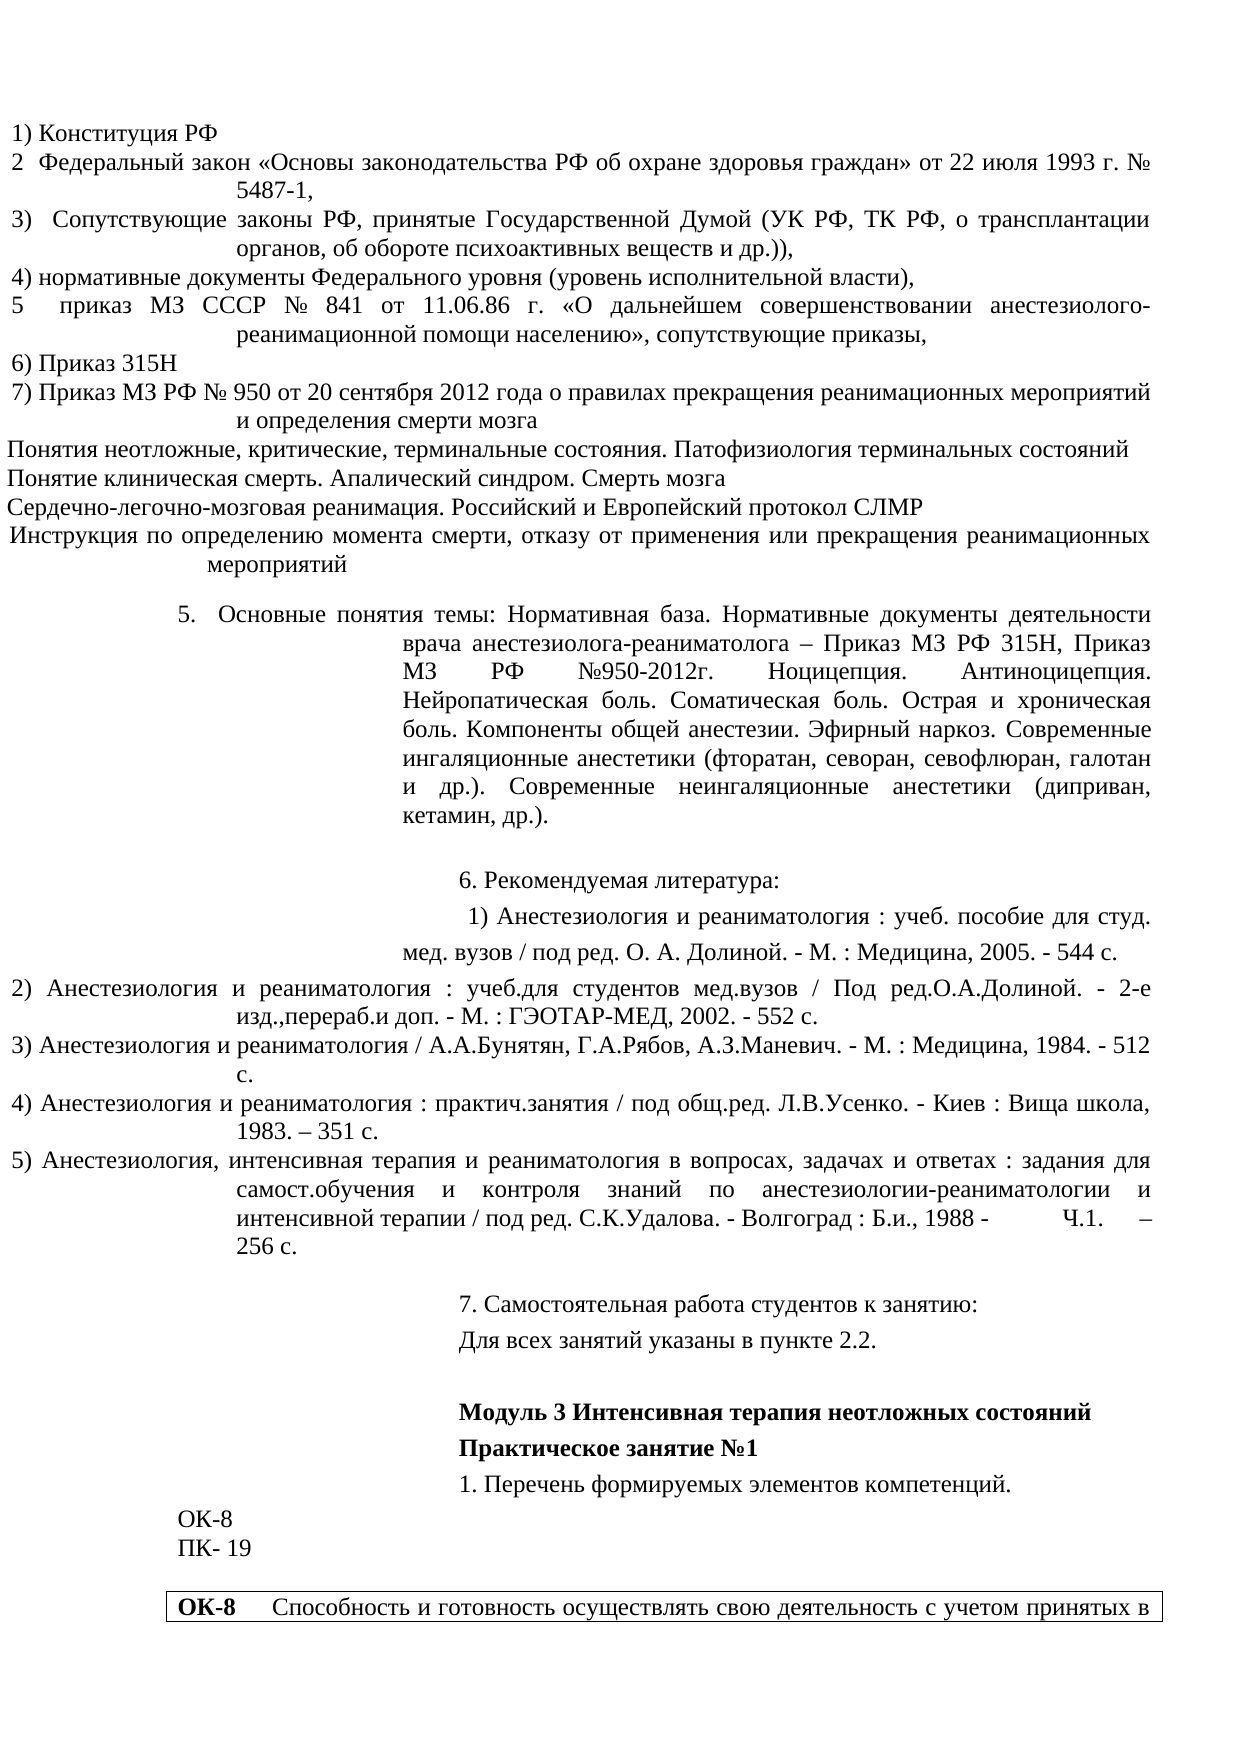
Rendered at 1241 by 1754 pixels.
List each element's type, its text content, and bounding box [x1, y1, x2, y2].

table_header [167, 1592, 1162, 1621]
list 7) Приказ МЗ РФ № 950 от 20 сентября 2012 года о правилах прекращения реанимационных мероприятий и определения смерти мозга [11, 377, 1152, 434]
text 6. Рекомендуемая литература: [402, 865, 1152, 894]
list 3) Сопутствующие законы РФ, принятые Государственной Думой (УК РФ, ТК РФ, о трансплантации органов, об обороте психоактивных веществ и др.)), [11, 204, 1152, 262]
text 1. Перечень формируемых элементов компетенций. [402, 1469, 1152, 1497]
list 4. Понятие клиническая смерть. Апалический синдром. Смерть мозга [0, 463, 1152, 492]
list 2 Федеральный закон «Основы законодательства РФ об охране здоровья граждан» от 22 июля . № 5487-1, [11, 147, 1152, 204]
list 4) нормативные документы Федерального уровня (уровень исполнительной власти), [11, 262, 1152, 291]
list 1) Конституция РФ [11, 118, 1152, 147]
text 7. Самостоятельная работа студентов к занятию: [402, 1289, 1152, 1318]
list 6) Приказ 315Н [11, 348, 1152, 377]
text 4) Анестезиология и реаниматология : практич.занятия / под общ.ред. Л.В.Усенко. - Киев : Вища школа, 1983. – 351 с. [11, 1088, 1152, 1145]
list 3. Понятия неотложные, критические, терминальные состояния. Патофизиология терминальных состояний [0, 434, 1152, 463]
text 5. Основные понятия темы: Нормативная база. Нормативные документы деятельности врача анестезиолога-реаниматолога – Приказ МЗ РФ 315Н, Приказ МЗ РФ №950-2012г. Ноцицепция. Антиноцицепция. Нейропатическая боль. Соматическая боль. Острая и хроническая боль. Компоненты общей анестезии. Эфирный наркоз. Современные ингаляционные анестетики (фторатан, севоран, севофлюран, галотан и др.). Современные неингаляционные анестетики (диприван, кетамин, др.). [177, 599, 1152, 829]
text Модуль 3 Интенсивная терапия неотложных состояний [402, 1397, 1152, 1426]
list 6. Инструкция по определению момента смерти, отказу от применения или прекращения реанимационных мероприятий [0, 521, 1152, 578]
text 3) Анестезиология и реаниматология / А.А.Бунятян, Г.А.Рябов, А.З.Маневич. - М. : Медицина, 1984. - 512 с. [11, 1030, 1152, 1088]
text 1) Анестезиология и реаниматология : учеб. пособие для студ. мед. вузов / под ред. О. А. Долиной. - М. : Медицина, 2005. - 544 с. [402, 901, 1152, 966]
list 5 приказ МЗ СССР № 841 от 11.06.86 г. «О дальнейшем совершенствовании анестезиолого-реанимационной помощи населению», сопутствующие приказы, [11, 291, 1152, 348]
text ПК- 19 [177, 1533, 1152, 1562]
text Для всех занятий указаны в пункте 2.2. [402, 1325, 1152, 1354]
text 5) Анестезиология, интенсивная терапия и реаниматология в вопросах, задачах и ответах : задания для самост.обучения и контроля знаний по анестезиологии-реаниматологии и интенсивной терапии / под ред. С.К.Удалова. - Волгоград : Б.и., 1988 - Ч.1. – 256 с. [11, 1145, 1152, 1260]
text Практическое занятие №1 [402, 1433, 1152, 1461]
text ОК-8 [177, 1504, 1152, 1533]
list 5. Сердечно-легочно-мозговая реанимация. Российский и Европейский протокол СЛМР [0, 492, 1152, 521]
text 2) Анестезиология и реаниматология : учеб.для студентов мед.вузов / Под ред.О.А.Долиной. - 2-е изд.,перераб.и доп. - М. : ГЭОТАР-МЕД, 2002. - 552 с. [11, 973, 1152, 1030]
